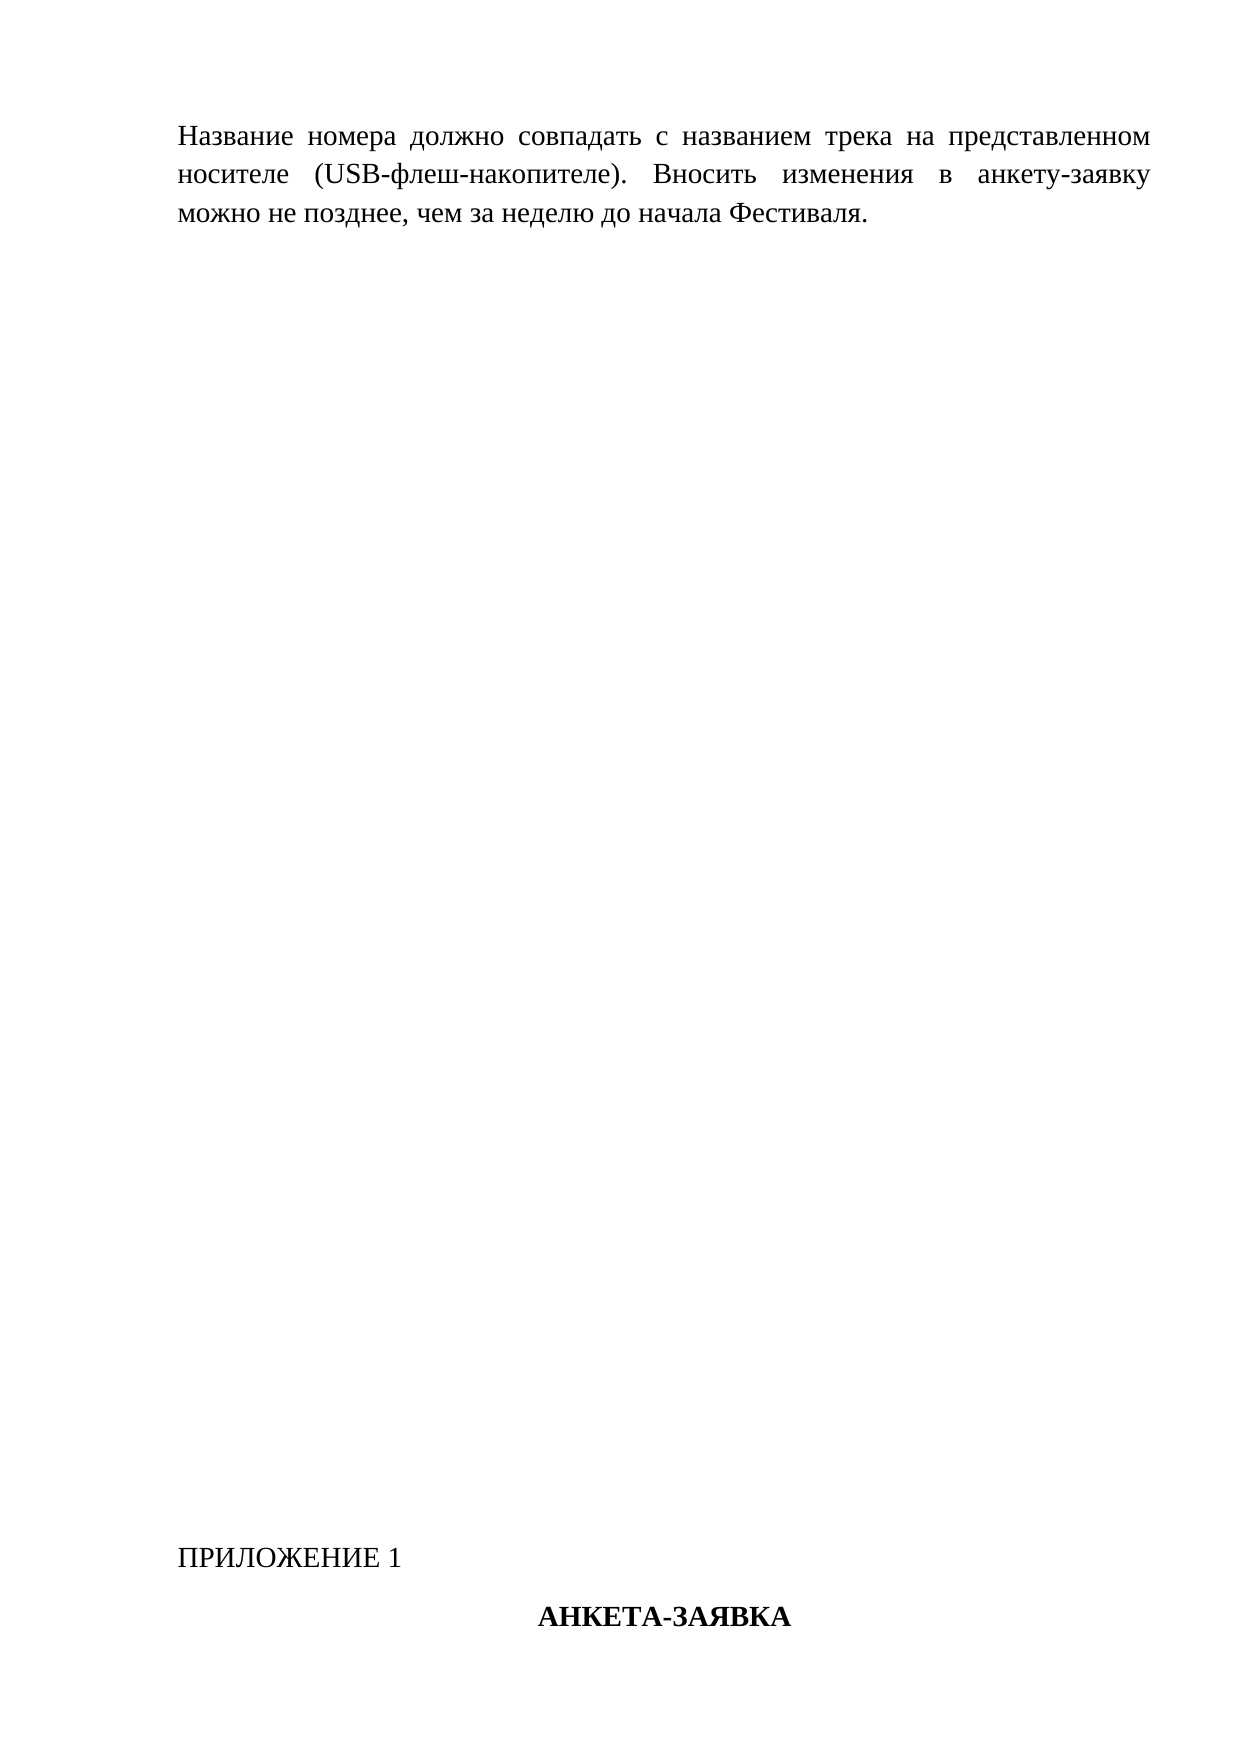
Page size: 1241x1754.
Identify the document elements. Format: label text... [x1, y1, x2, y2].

text АНКЕТА-ЗАЯВКА [177, 1599, 1152, 1633]
text ПРИЛОЖЕНИЕ 1 [177, 1540, 1152, 1573]
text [177, 118, 1152, 229]
